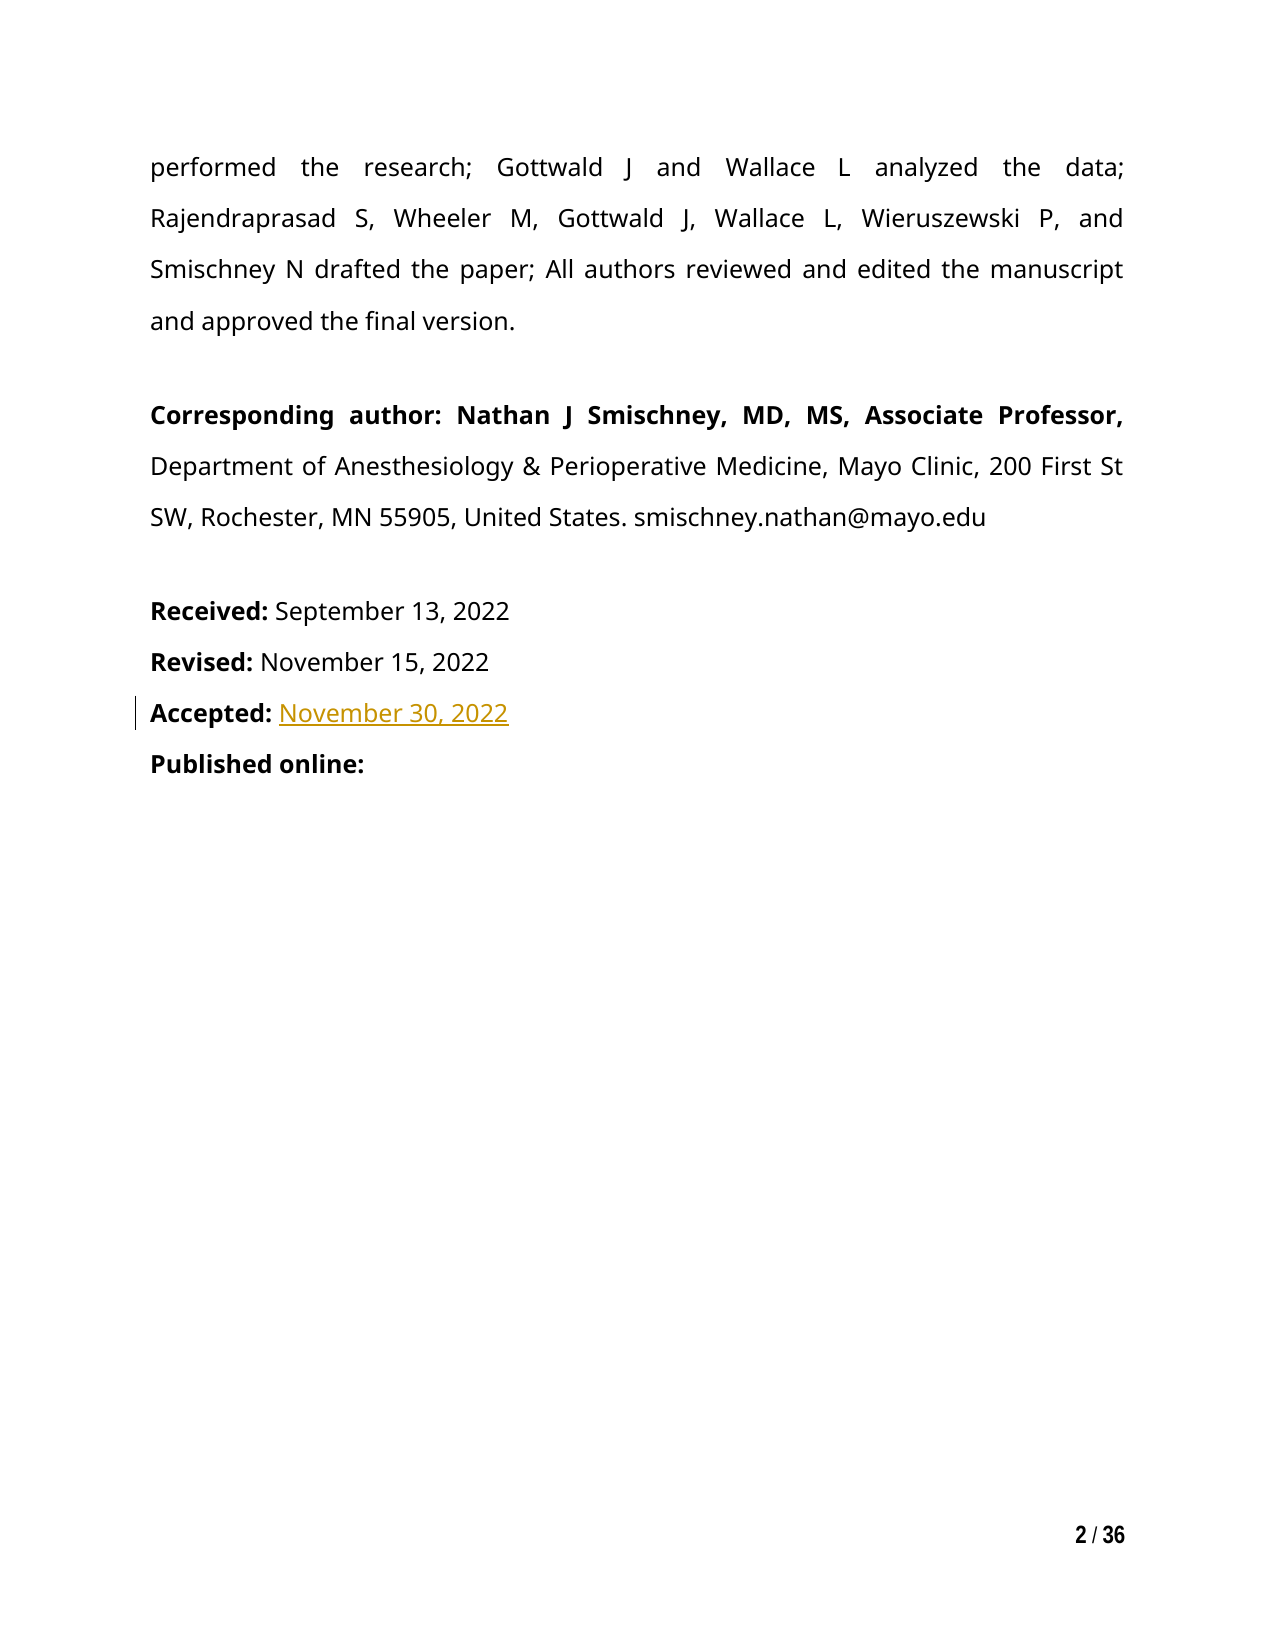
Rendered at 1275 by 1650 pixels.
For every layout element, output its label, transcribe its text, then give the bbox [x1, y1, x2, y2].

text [150, 150, 1125, 337]
text Published online: [150, 747, 1125, 781]
text Corresponding author: Nathan J Smischney, MD, MS, Associate Professor, Department of Anesthesiology & Perioperative Medicine, Mayo Clinic, 200 First St SW, Rochester, MN 55905, United States. smischney.nathan@mayo.edu [150, 397, 1125, 533]
text Accepted: [150, 696, 1125, 730]
text Received: September 13, 2022 [150, 593, 1125, 628]
text Revised: November 15, 2022 [150, 644, 1125, 679]
